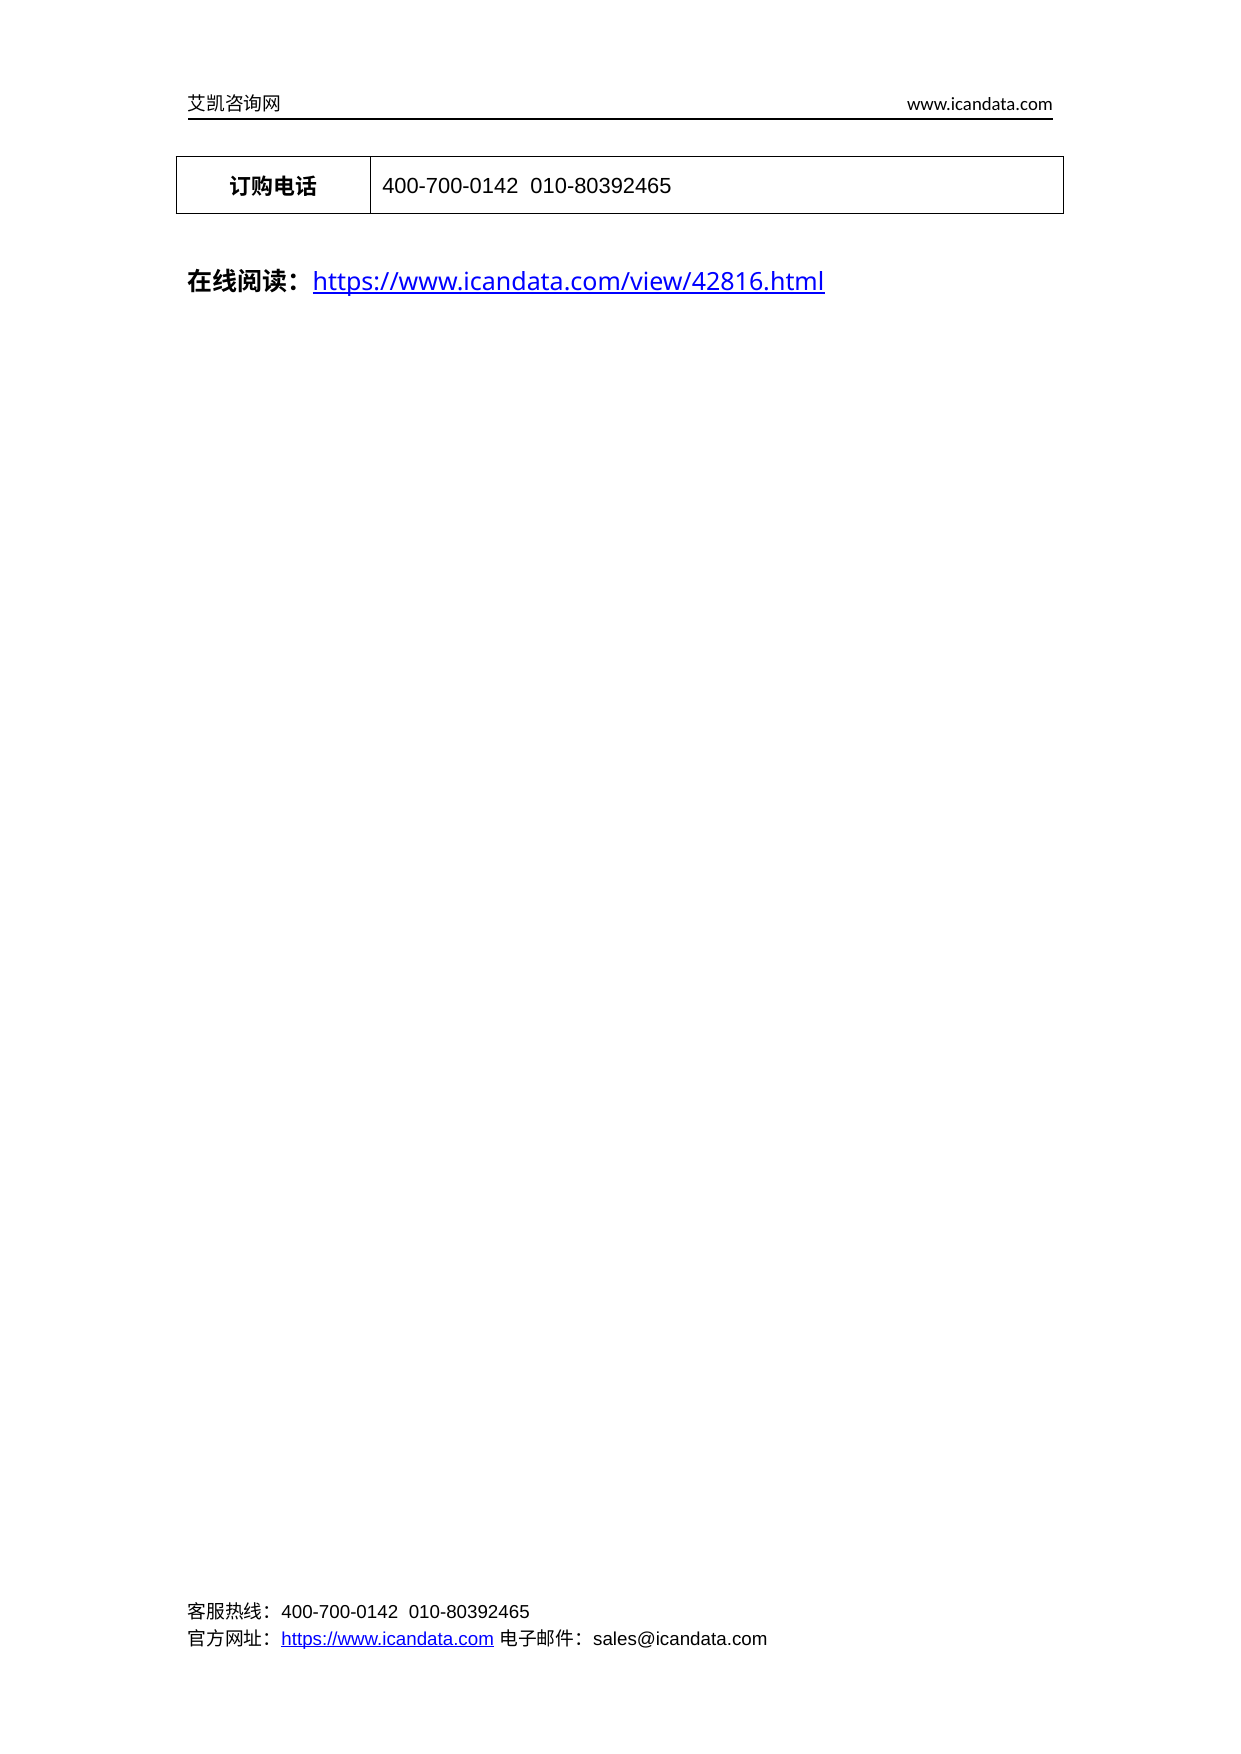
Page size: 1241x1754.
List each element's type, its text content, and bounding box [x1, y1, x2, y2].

text 在线阅读：https://www.icandata.com/view/42816.html [187, 247, 1053, 312]
table_cell 400-700-0142 010-80392465 [371, 157, 1063, 213]
table_cell 订购电话 [177, 157, 370, 213]
